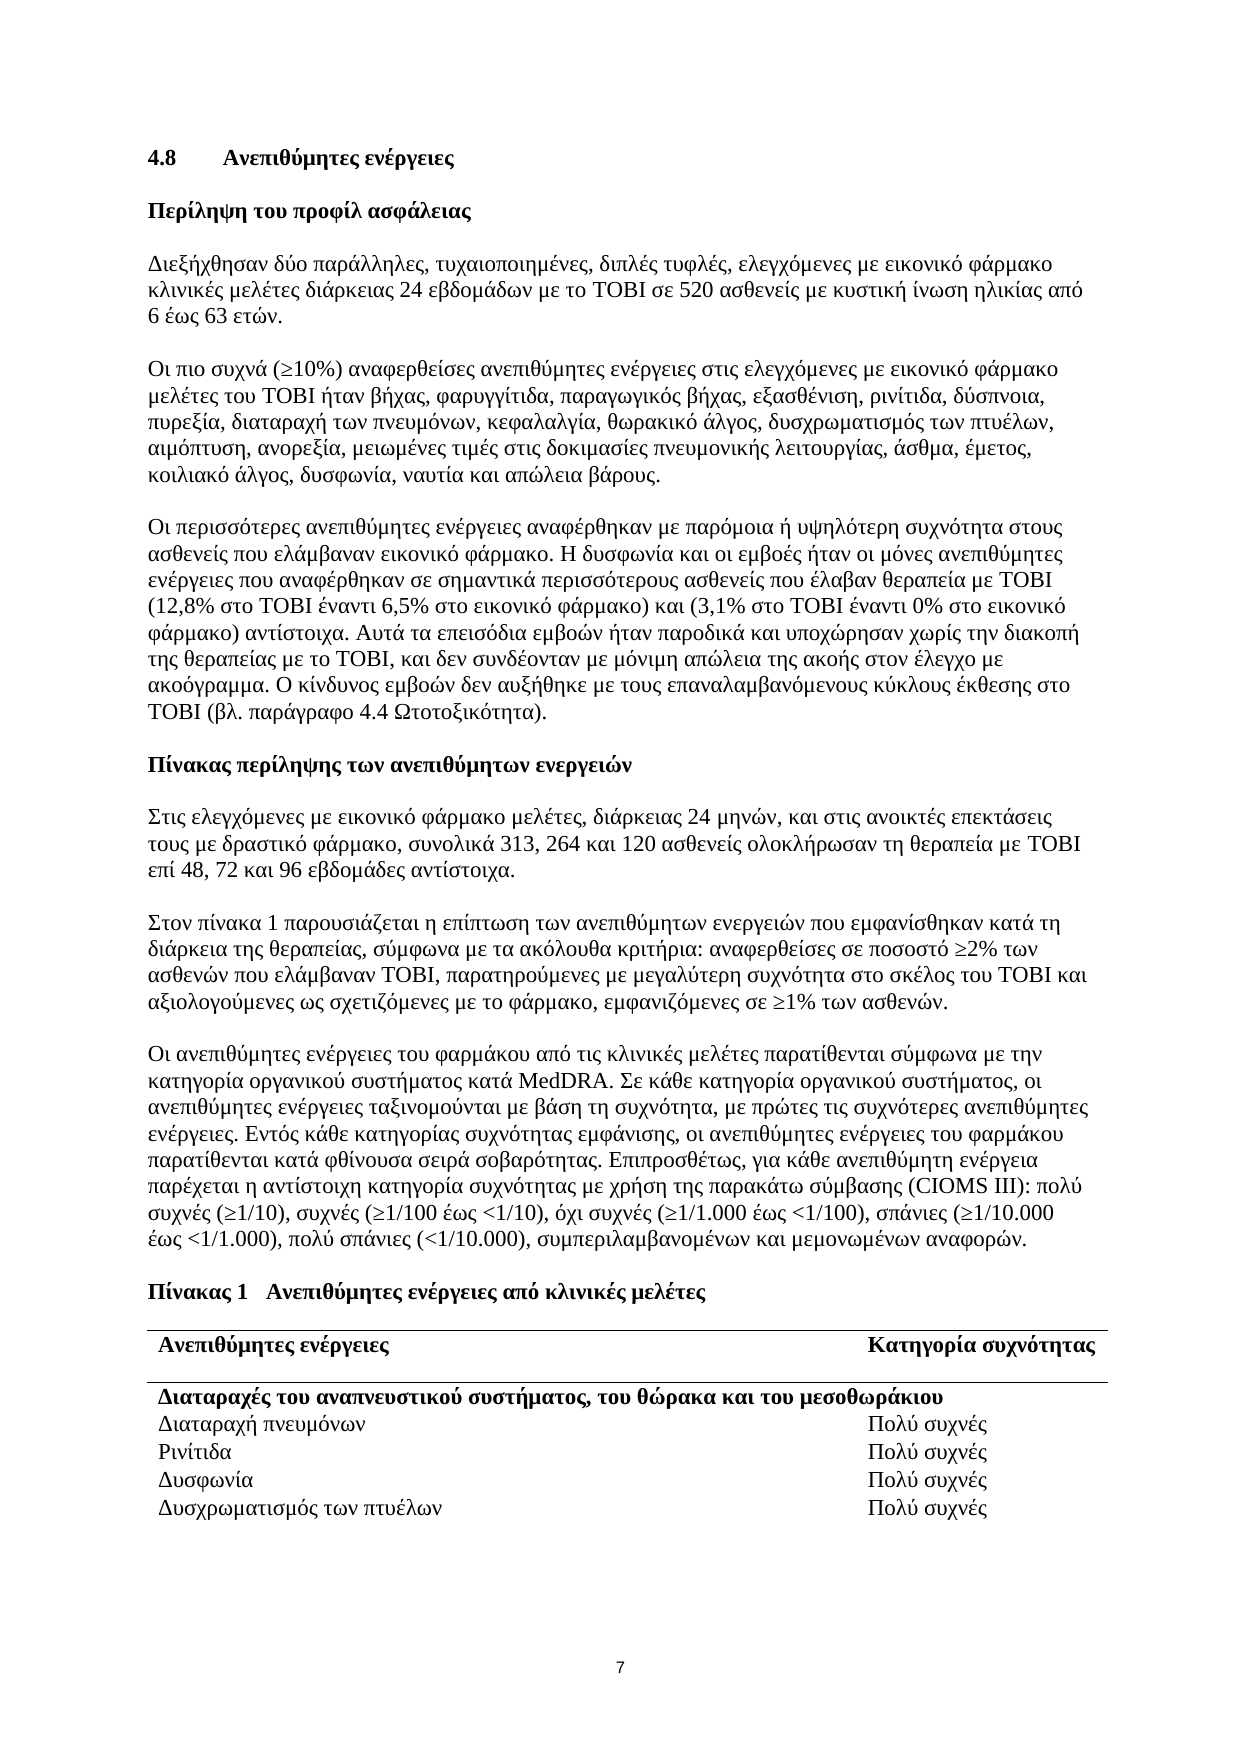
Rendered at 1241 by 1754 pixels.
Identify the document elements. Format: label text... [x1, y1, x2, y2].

table_cell Πολύ συχνές [856, 1410, 1107, 1438]
text Στον πίνακα 1 παρουσιάζεται η επίπτωση των ανεπιθύμητων ενεργειών που εμφανίσθηκαν κατά τη διάρκεια της θεραπείας, σύμφωνα με τα ακόλουθα κριτήρια: αναφερθείσες σε ποσοστό ≥2% των ασθενών που ελάμβαναν ΤΟΒΙ, παρατηρούμενες με μεγαλύτερη συχνότητα στο σκέλος του ΤΟΒΙ και αξιολογούμενες ως σχετιζόμενες με το φάρμακο, εμφανιζόμενες σε ≥1% των ασθενών. [148, 909, 1092, 1014]
table_cell Ρινίτιδα [147, 1438, 856, 1466]
text Διεξήχθησαν δύο παράλληλες, τυχαιοποιημένες, διπλές τυφλές, ελεγχόμενες με εικονικό φάρμακο κλινικές μελέτες διάρκειας 24 εβδομάδων με το TOBI σε 520 ασθενείς με κυστική ίνωση ηλικίας από 6 έως 63 ετών. [148, 250, 1092, 329]
text 4.8 Ανεπιθύμητες ενέργειες [148, 144, 1092, 171]
table_cell Δυσφωνία [147, 1466, 856, 1494]
text Πίνακας περίληψης των ανεπιθύμητων ενεργειών [148, 751, 1092, 777]
table_cell Πολύ συχνές [856, 1438, 1107, 1466]
table_header Ανεπιθύμητες ενέργειες [147, 1331, 856, 1382]
text Οι πιο συχνά (≥10%) αναφερθείσες ανεπιθύμητες ενέργειες στις ελεγχόμενες με εικονικό φάρμακο μελέτες του TOBI ήταν βήχας, φαρυγγίτιδα, παραγωγικός βήχας, εξασθένιση, ρινίτιδα, δύσπνοια, πυρεξία, διαταραχή των πνευμόνων, κεφαλαλγία, θωρακικό άλγος, δυσχρωματισμός των πτυέλων, αιμόπτυση, ανορεξία, μειωμένες τιμές στις δοκιμασίες πνευμονικής λειτουργίας, άσθμα, έμετος, κοιλιακό άλγος, δυσφωνία, ναυτία και απώλεια βάρους. [148, 355, 1092, 487]
table_cell Διαταραχές του αναπνευστικού συστήματος, του θώρακα και του μεσοθωράκιου [147, 1383, 1107, 1410]
table_cell Πολύ συχνές [856, 1466, 1107, 1494]
table_cell Διαταραχή πνευμόνων [147, 1410, 856, 1438]
text Οι περισσότερες ανεπιθύμητες ενέργειες αναφέρθηκαν με παρόμοια ή υψηλότερη συχνότητα στους ασθενείς που ελάμβαναν εικονικό φάρμακο. Η δυσφωνία και οι εμβοές ήταν οι μόνες ανεπιθύμητες ενέργειες που αναφέρθηκαν σε σημαντικά περισσότερους ασθενείς που έλαβαν θεραπεία με TOBI (12,8% στο TOBI έναντι 6,5% στο εικονικό φάρμακο) και (3,1% στο TOBI έναντι 0% στο εικονικό φάρμακο) αντίστοιχα. Αυτά τα επεισόδια εμβοών ήταν παροδικά και υποχώρησαν χωρίς την διακοπή της θεραπείας με το TOBI, και δεν συνδέονταν με μόνιμη απώλεια της ακοής στον έλεγχο με ακοόγραμμα. Ο κίνδυνος εμβοών δεν αυξήθηκε με τους επαναλαμβανόμενους κύκλους έκθεσης στο TOBI (βλ. παράγραφο 4.4 Ωτοτοξικότητα). [148, 513, 1092, 724]
text Περίληψη του προφίλ ασφάλειας [148, 197, 1092, 223]
table_cell Δυσχρωματισμός των πτυέλων [147, 1495, 856, 1523]
table_header Κατηγορία συχνότητας [856, 1331, 1107, 1382]
text Στις ελεγχόμενες με εικονικό φάρμακο μελέτες, διάρκειας 24 μηνών, και στις ανοικτές επεκτάσεις τους με δραστικό φάρμακο, συνολικά 313, 264 και 120 ασθενείς ολοκλήρωσαν τη θεραπεία με TOBI επί 48, 72 και 96 εβδομάδες αντίστοιχα. [148, 803, 1092, 882]
table_cell Πολύ συχνές [856, 1495, 1107, 1523]
text Οι ανεπιθύμητες ενέργειες του φαρμάκου από τις κλινικές μελέτες παρατίθενται σύμφωνα με την κατηγορία οργανικού συστήματος κατά MedDRA. Σε κάθε κατηγορία οργανικού συστήματος, οι ανεπιθύμητες ενέργειες ταξινομούνται με βάση τη συχνότητα, με πρώτες τις συχνότερες ανεπιθύμητες ενέργειες. Εντός κάθε κατηγορίας συχνότητας εμφάνισης, οι ανεπιθύμητες ενέργειες του φαρμάκου παρατίθενται κατά φθίνουσα σειρά σοβαρότητας. Επιπροσθέτως, για κάθε ανεπιθύμητη ενέργεια παρέχεται η αντίστοιχη κατηγορία συχνότητας με χρήση της παρακάτω σύμβασης (CIOMS III): πολύ συχνές (≥1/10), συχνές (≥1/100 έως <1/10), όχι συχνές (≥1/1.000 έως <1/100), σπάνιες (≥1/10.000 έως <1/1.000), πολύ σπάνιες (<1/10.000), συμπεριλαμβανομένων και μεμονωμένων αναφορών. [148, 1041, 1092, 1251]
text Πίνακας 1 Ανεπιθύμητες ενέργειες από κλινικές μελέτες [148, 1278, 1092, 1304]
